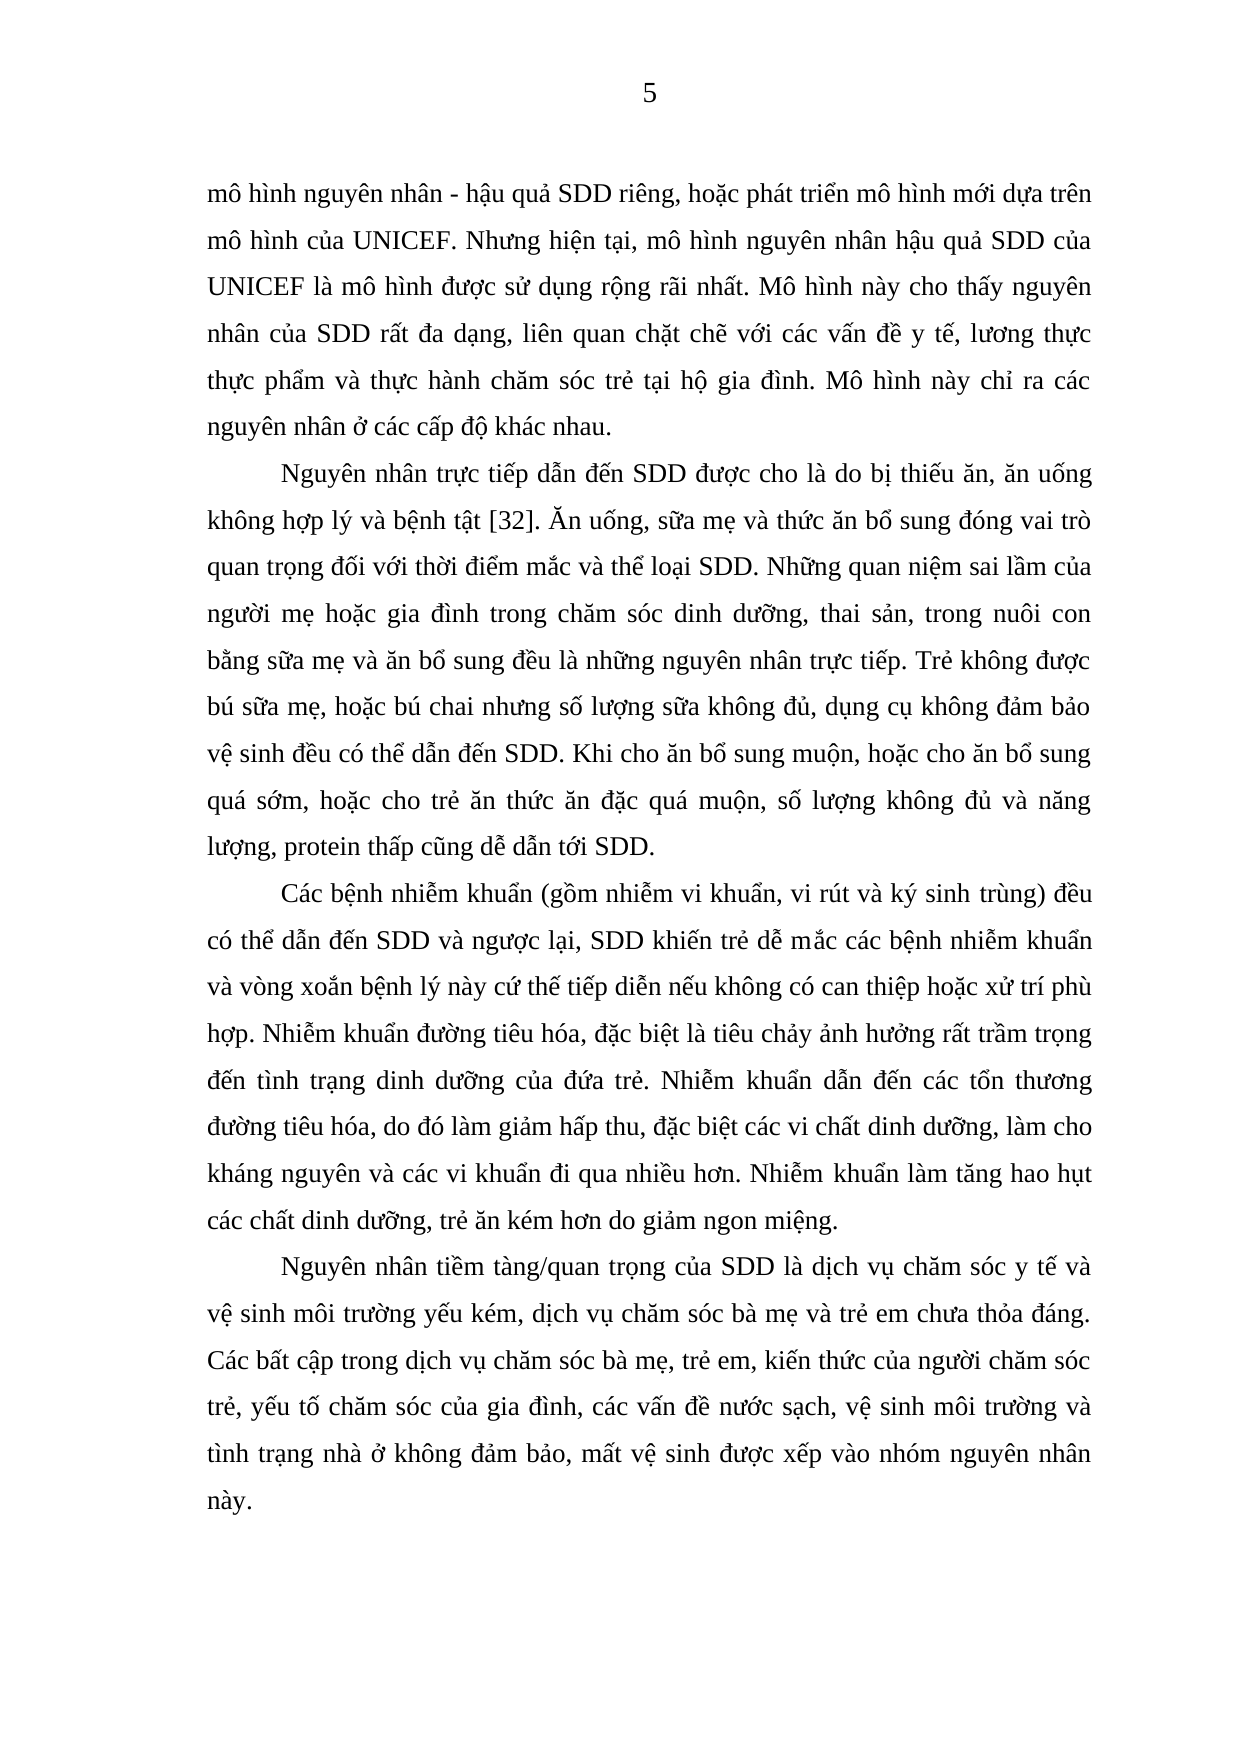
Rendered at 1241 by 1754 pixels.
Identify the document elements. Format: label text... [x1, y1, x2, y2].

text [207, 177, 1092, 442]
text Nguyên nhân trực tiếp dẫn đến SDD được cho là do bị thiếu ăn, ăn uống không hợp lý và bệnh tật [32]. Ăn uống, sữa mẹ và thức ăn bổ sung đóng vai trò quan trọng đối với thời điểm mắc và thể loại SDD. Những quan niệm sai lầm của người mẹ hoặc gia đình trong chăm sóc dinh dưỡng, thai sản, trong nuôi con bằng sữa mẹ và ăn bổ sung đều là những nguyên nhân trực tiếp. Trẻ không được bú sữa mẹ, hoặc bú chai nhưng số lượng sữa không đủ, dụng cụ không đảm bảo vệ sinh đều có thể dẫn đến SDD. Khi cho ăn bổ sung muộn, hoặc cho ăn bổ sung quá sớm, hoặc cho trẻ ăn thức ăn đặc quá muộn, số lượng không đủ và năng lượng, protein thấp cũng dễ dẫn tới SDD. [207, 457, 1092, 862]
text Nguyên nhân tiềm tàng/quan trọng của SDD là dịch vụ chăm sóc y tế và vệ sinh môi trường yếu kém, dịch vụ chăm sóc bà mẹ và trẻ em chưa thỏa đáng. Các bất cập trong dịch vụ chăm sóc bà mẹ, trẻ em, kiến thức của người chăm sóc trẻ, yếu tố chăm sóc của gia đình, các vấn đề nước sạch, vệ sinh môi trường và tình trạng nhà ở không đảm bảo, mất vệ sinh được xếp vào nhóm nguyên nhân này. [207, 1251, 1092, 1515]
text Các bệnh nhiễm khuẩn (gồm nhiễm vi khuẩn, vi rút và ký sinh trùng) đều có thể dẫn đến SDD và ngược lại, SDD khiến trẻ dễ mắc các bệnh nhiễm khuẩn và vòng xoắn bệnh lý này cứ thế tiếp diễn nếu không có can thiệp hoặc xử trí phù hợp. Nhiễm khuẩn đường tiêu hóa, đặc biệt là tiêu chảy ảnh hưởng rất trầm trọng đến tình trạng dinh dưỡng của đứa trẻ. Nhiễm khuẩn dẫn đến các tổn thương đường tiêu hóa, do đó làm giảm hấp thu, đặc biệt các vi chất dinh dưỡng, làm cho kháng nguyên và các vi khuẩn đi qua nhiều hơn. Nhiễm khuẩn làm tăng hao hụt các chất dinh dưỡng, trẻ ăn kém hơn do giảm ngon miệng. [207, 877, 1092, 1235]
